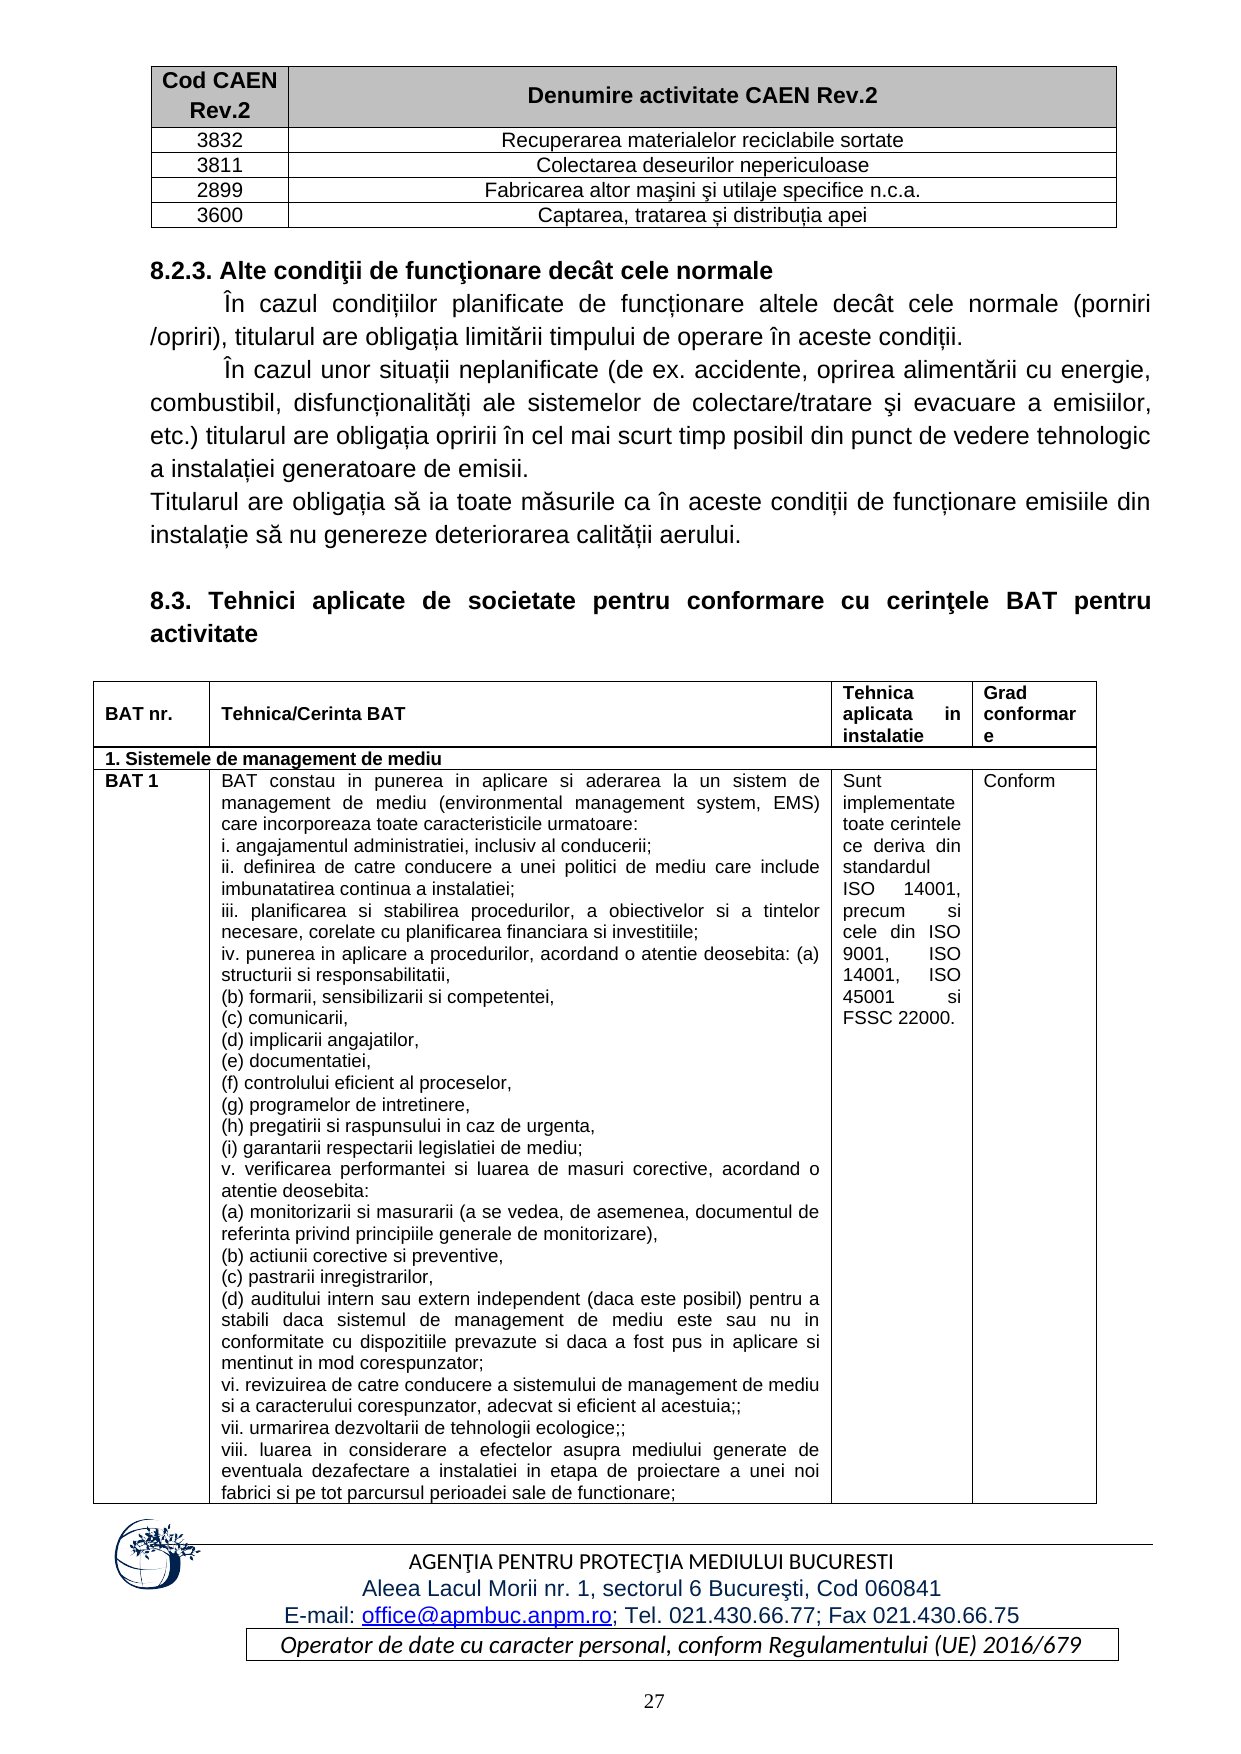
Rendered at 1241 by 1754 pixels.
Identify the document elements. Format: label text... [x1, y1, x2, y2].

table_header Tehnica/Cerinta BAT [210, 682, 831, 746]
table_cell 2899 [152, 178, 288, 202]
table_cell Conform [973, 770, 1096, 1503]
text 8.2.3. Alte condiţii de funcţionare decât cele normale [150, 256, 1153, 284]
table_cell 1. Sistemele de management de mediu [94, 748, 1096, 769]
list În cazul condițiilor planificate de funcționare altele decât cele normale (porniri /opriri), titularul are obligația limitării timpului de operare în aceste condiții. [150, 289, 1153, 350]
list În cazul unor situații neplanificate (de ex. accidente, oprirea alimentării cu energie, combustibil, disfuncționalități ale sistemelor de colectare/tratare şi evacuare a emisiilor, etc.) titularul are obligația opririi în cel mai scurt timp posibil din punct de vedere tehnologic a instalației generatoare de emisii. [150, 355, 1153, 482]
table_cell Colectarea deseurilor nepericuloase [289, 153, 1116, 177]
table_cell Captarea, tratarea și distribuția apei [289, 203, 1116, 227]
table_header Grad conformare [973, 682, 1096, 746]
table_cell Recuperarea materialelor reciclabile sortate [289, 128, 1116, 152]
table_header Cod CAEN Rev.2 [152, 67, 288, 127]
text Titularul are obligația să ia toate măsurile ca în aceste condiții de funcționare emisiile din instalație să nu genereze deteriorarea calității aerului. [150, 487, 1153, 548]
table_cell BAT 1 [94, 770, 209, 1503]
table_header Tehnica aplicata in instalatie [832, 682, 972, 746]
table_cell 3811 [152, 153, 288, 177]
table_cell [832, 770, 972, 1503]
table_cell Fabricarea altor maşini şi utilaje specifice n.c.a. [289, 178, 1116, 202]
subtitle 8.3. Tehnici aplicate de societate pentru conformare cu cerinţele BAT pentru activitate [150, 586, 1153, 648]
table_cell 3832 [152, 128, 288, 152]
table_header Denumire activitate CAEN Rev.2 [289, 67, 1116, 127]
table_cell 3600 [152, 203, 288, 227]
table_header BAT nr. [94, 682, 209, 746]
